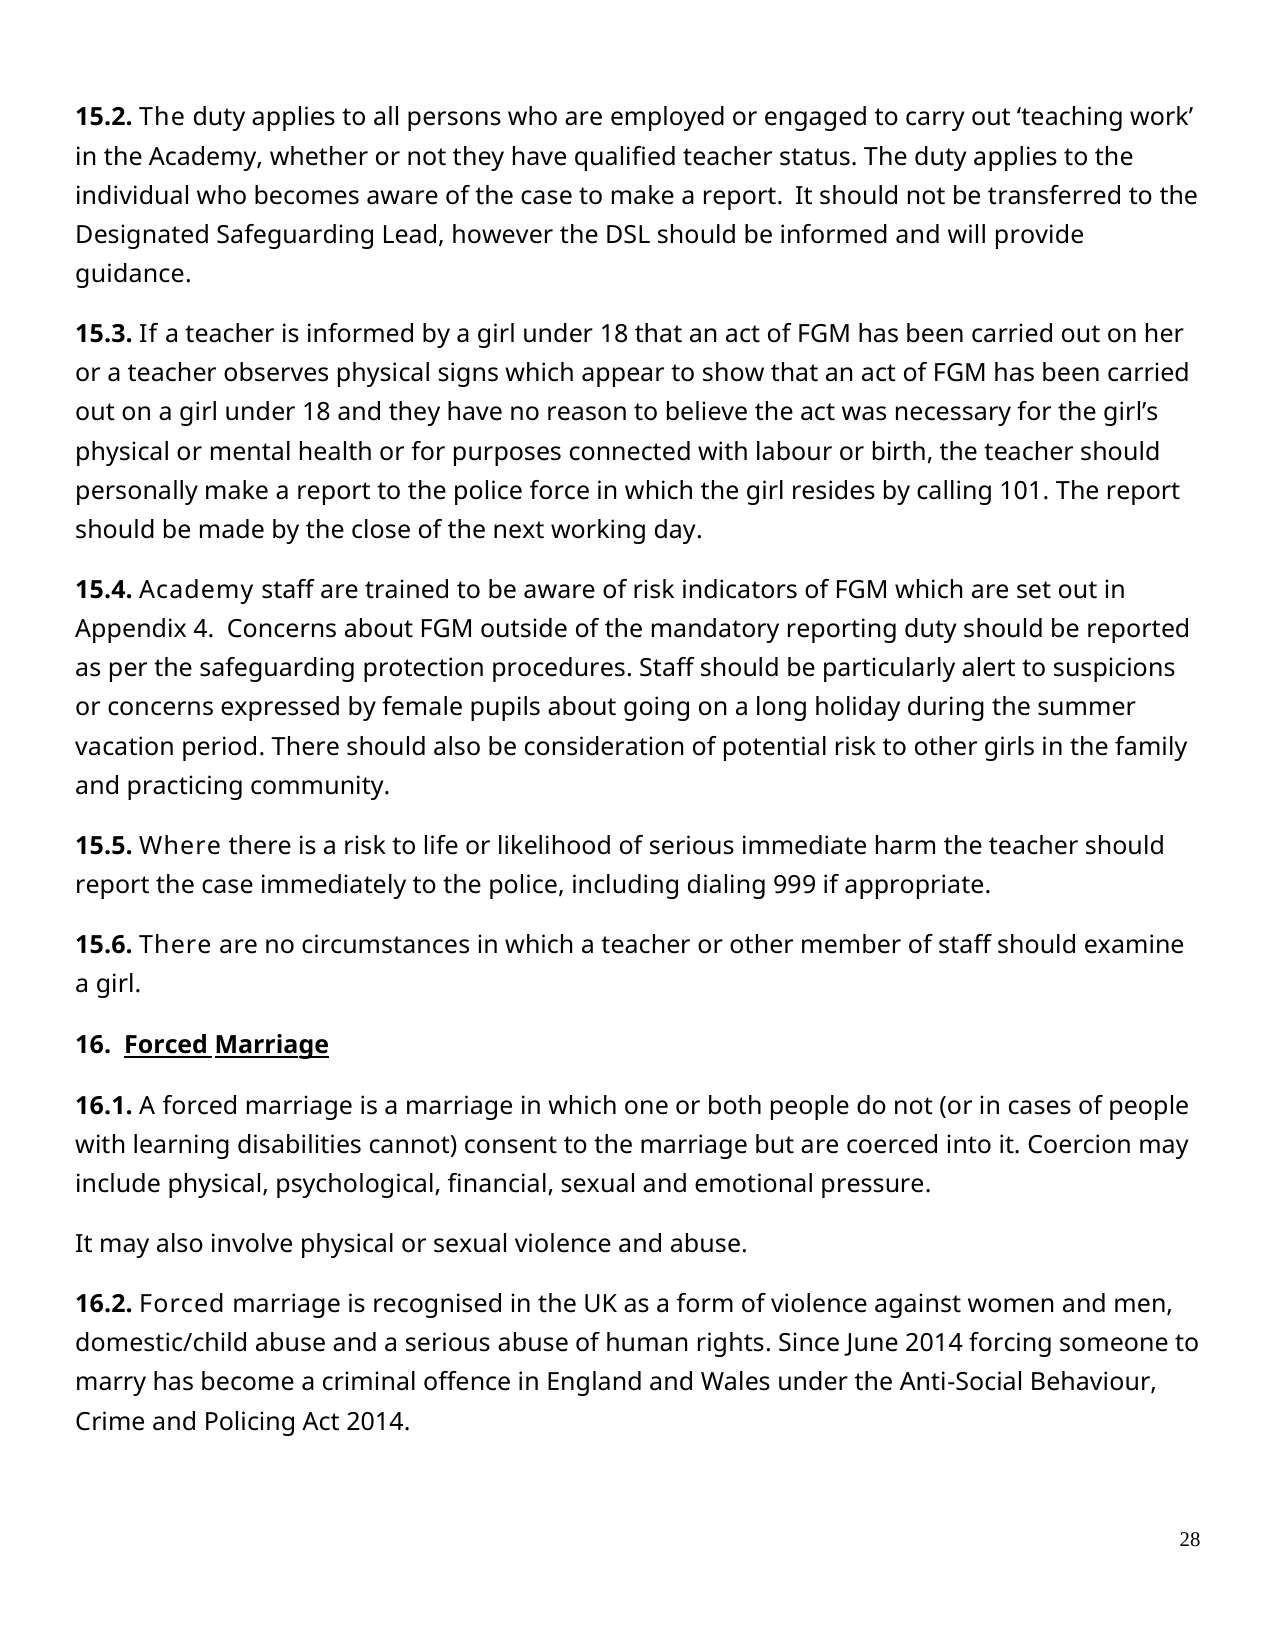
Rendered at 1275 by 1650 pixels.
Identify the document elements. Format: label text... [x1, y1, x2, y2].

text 15.2. The duty applies to all persons who are employed or engaged to carry out ‘teaching work’ in the Academy, whether or not they have qualified teacher status. The duty applies to the individual who becomes aware of the case to make a report. It should not be transferred to the Designated Safeguarding Lead, however the DSL should be informed and will provide guidance. [75, 99, 1200, 290]
text 16. Forced Marriage [75, 1026, 1200, 1061]
text 15.6. There are no circumstances in which a teacher or other member of staff should examine a girl. [75, 927, 1200, 1000]
text 15.5. Where there is a risk to life or likelihood of serious immediate harm the teacher should report the case immediately to the police, including dialing 999 if appropriate. [75, 827, 1200, 901]
text 16.1. A forced marriage is a marriage in which one or both people do not (or in cases of people with learning disabilities cannot) consent to the marriage but are coerced into it. Coercion may include physical, psychological, financial, sexual and emotional pressure. [75, 1087, 1200, 1200]
text It may also involve physical or sexual violence and abuse. [75, 1226, 1200, 1260]
text 15.4. Academy staff are trained to be aware of risk indicators of FGM which are set out in Appendix 4. Concerns about FGM outside of the mandatory reporting duty should be reported as per the safeguarding protection procedures. Staff should be particularly alert to suspicions or concerns expressed by female pupils about going on a long holiday during the summer vacation period. There should also be consideration of potential risk to other girls in the family and practicing community. [75, 572, 1200, 801]
text 15.3. If a teacher is informed by a girl under 18 that an act of FGM has been carried out on her or a teacher observes physical signs which appear to show that an act of FGM has been carried out on a girl under 18 and they have no reason to believe the act was necessary for the girl’s physical or mental health or for purposes connected with labour or birth, the teacher should personally make a report to the police force in which the girl resides by calling 101. The report should be made by the close of the next working day. [75, 316, 1200, 546]
text 16.2. Forced marriage is recognised in the UK as a form of violence against women and men, domestic/child abuse and a serious abuse of human rights. Since June 2014 forcing someone to marry has become a criminal offence in England and Wales under the Anti-Social Behaviour, Crime and Policing Act 2014. [75, 1286, 1200, 1437]
